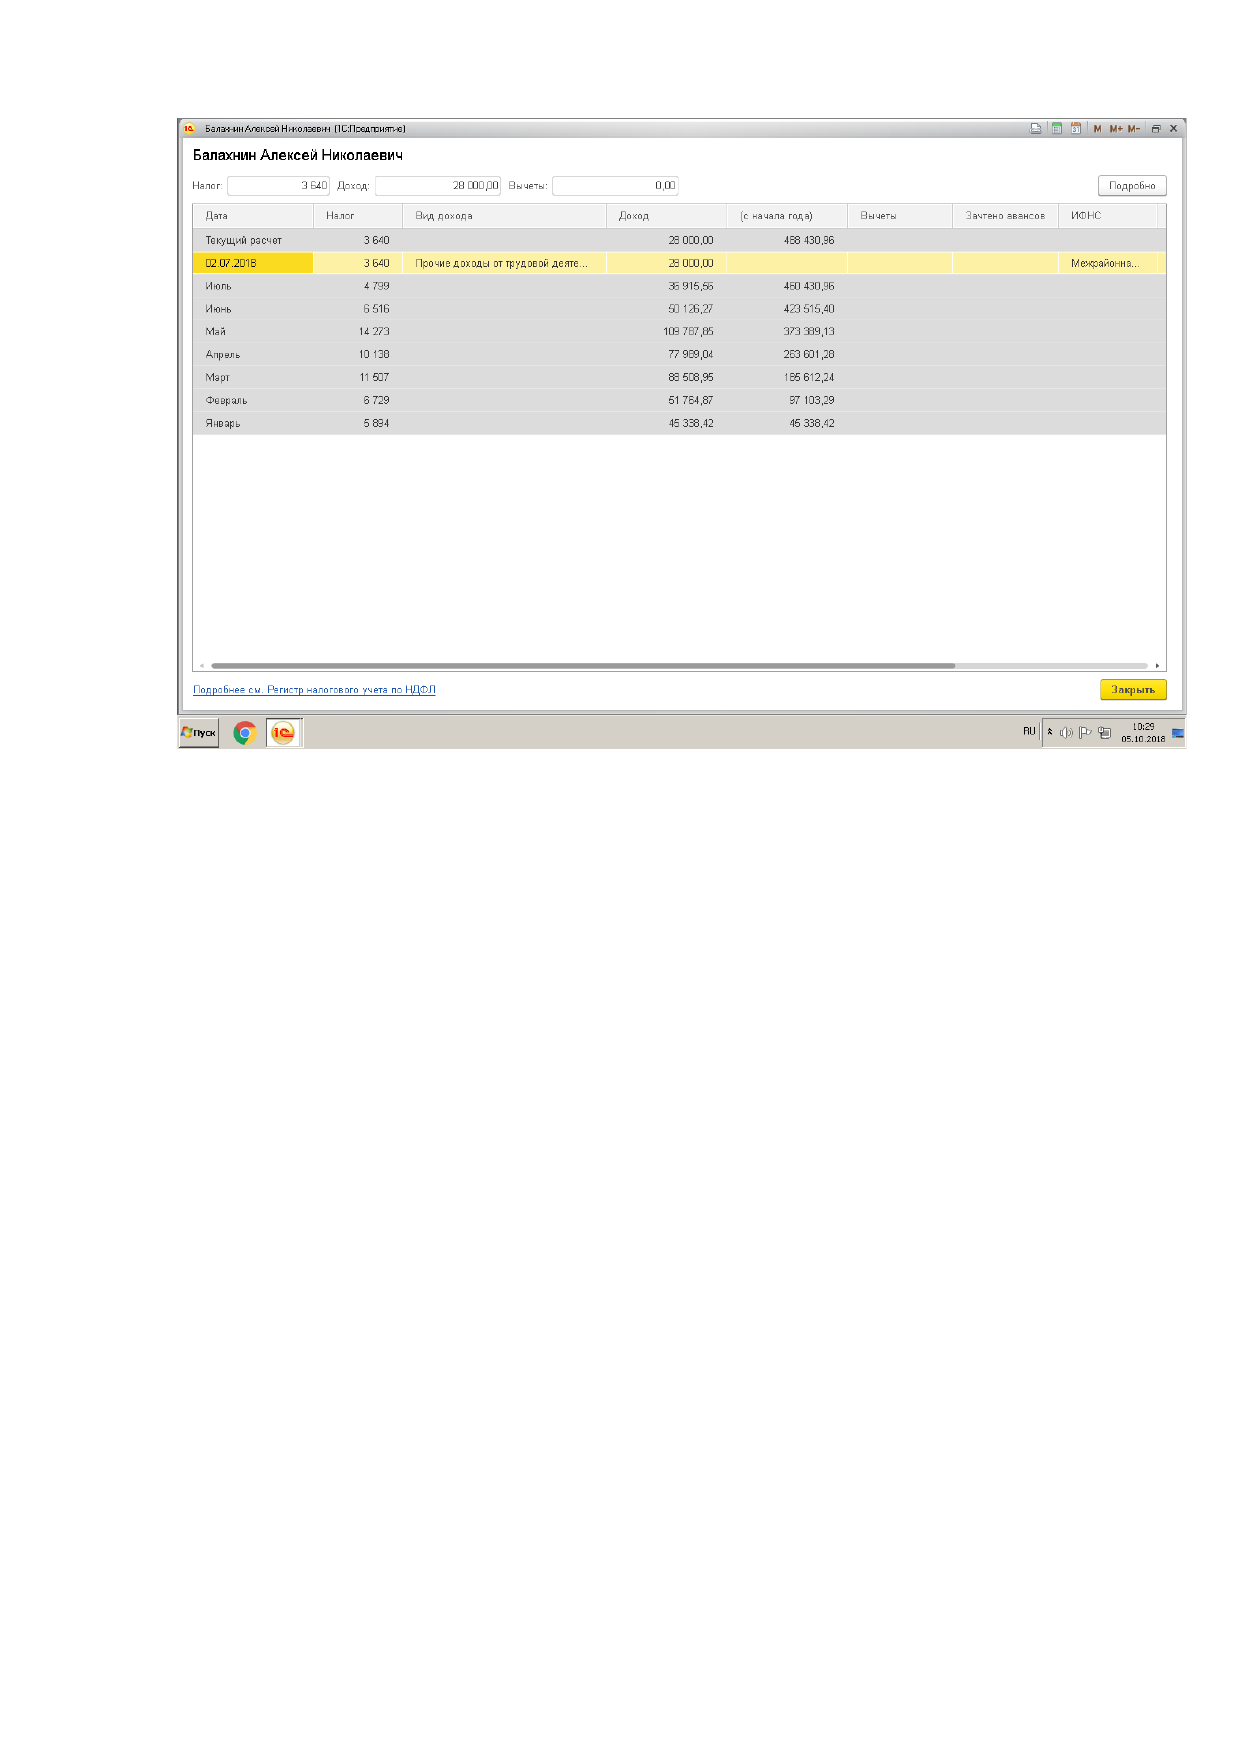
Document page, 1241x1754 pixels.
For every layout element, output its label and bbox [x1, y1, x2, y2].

picture [177, 118, 1187, 749]
